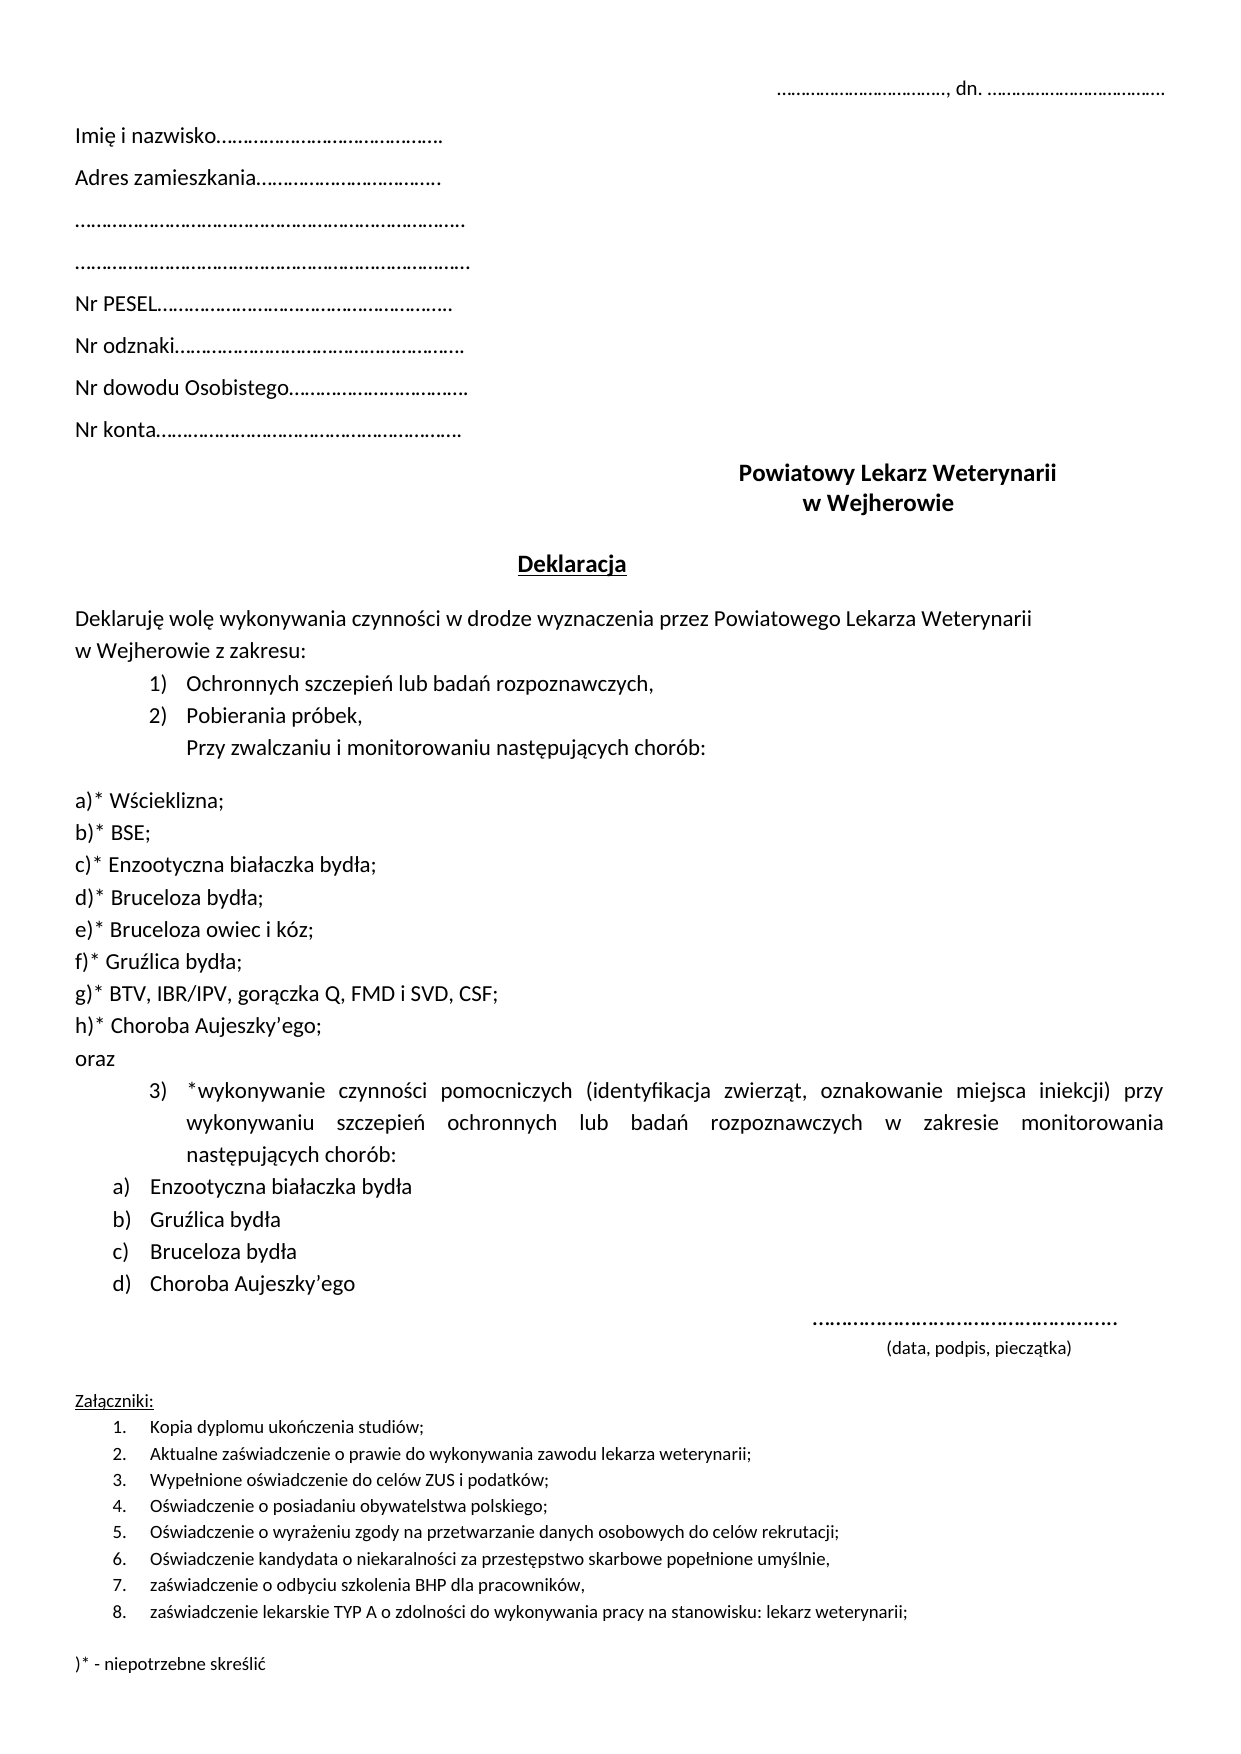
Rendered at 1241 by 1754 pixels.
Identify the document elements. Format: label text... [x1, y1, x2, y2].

text ………………………………………………………………… [75, 247, 1165, 275]
text (data, podpis, pieczątka) [812, 1336, 1165, 1359]
list Oświadczenie o wyrażeniu zgody na przetwarzanie danych osobowych do celów rekrutacji; [112, 1521, 1165, 1544]
list zaświadczenie o odbyciu szkolenia BHP dla pracowników, [112, 1573, 1165, 1596]
text oraz [75, 1044, 1165, 1072]
text b)* BSE; [75, 818, 1165, 846]
text c)* Enzootyczna białaczka bydła; [75, 851, 1165, 879]
text )* - niepotrzebne skreślić [75, 1652, 1165, 1675]
list Ochronnych szczepień lub badań rozpoznawczych, [149, 669, 1165, 697]
text Nr PESEL……………………………………………….. [75, 289, 1165, 317]
text g)* BTV, IBR/IPV, gorączka Q, FMD i SVD, CSF; [75, 979, 1165, 1007]
text Adres zamieszkania…………………………….. [75, 163, 1165, 191]
list Gruźlica bydła [112, 1205, 1165, 1233]
list Enzootyczna białaczka bydła [112, 1172, 1165, 1201]
list Bruceloza bydła [112, 1237, 1165, 1265]
text w Wejherowie z zakresu: [75, 637, 1165, 665]
text Imię i nazwisko……………………………………. [75, 121, 1165, 149]
text Deklaracja [444, 549, 1165, 579]
text Nr konta…………………………………………………. [75, 415, 1165, 443]
text …………………………………………….. [739, 1301, 1165, 1332]
text f)* Gruźlica bydła; [75, 947, 1165, 975]
text d)* Bruceloza bydła; [75, 883, 1165, 911]
list Pobierania próbek, [149, 701, 1165, 729]
text w Wejherowie [591, 488, 1165, 518]
text …………………………….., dn. ………………………………. [75, 75, 1165, 100]
list Kopia dyplomu ukończenia studiów; [112, 1415, 1165, 1438]
list Choroba Aujeszky’ego [112, 1269, 1165, 1297]
text e)* Bruceloza owiec i kóz; [75, 915, 1165, 943]
text h)* Choroba Aujeszky’ego; [75, 1012, 1165, 1039]
text Nr dowodu Osobistego……………………………. [75, 373, 1165, 401]
list Aktualne zaświadczenie o prawie do wykonywania zawodu lekarza weterynarii; [112, 1442, 1165, 1464]
list Wypełnione oświadczenie do celów ZUS i podatków; [112, 1468, 1165, 1491]
text a)* Wścieklizna; [75, 786, 1165, 814]
text Deklaruję wolę wykonywania czynności w drodze wyznaczenia przez Powiatowego Lekarza Weterynarii [75, 604, 1165, 632]
text Załączniki: [75, 1389, 1165, 1412]
list Oświadczenie kandydata o niekaralności za przestępstwo skarbowe popełnione umyślnie, [112, 1547, 1165, 1570]
text Nr odznaki………………………………………………. [75, 331, 1165, 359]
list Oświadczenie o posiadaniu obywatelstwa polskiego; [112, 1494, 1165, 1517]
list zaświadczenie lekarskie TYP A o zdolności do wykonywania pracy na stanowisku: lekarz weterynarii; [112, 1600, 1165, 1623]
list *wykonywanie czynności pomocniczych (identyfikacja zwierząt, oznakowanie miejsca iniekcji) przy wykonywaniu szczepień ochronnych lub badań rozpoznawczych w zakresie monitorowania następujących chorób: [149, 1076, 1165, 1168]
text Powiatowy Lekarz Weterynarii [665, 457, 1165, 488]
list Przy zwalczaniu i monitorowaniu następujących chorób: [186, 733, 1165, 761]
text ……………………………………………………………….. [75, 205, 1165, 233]
